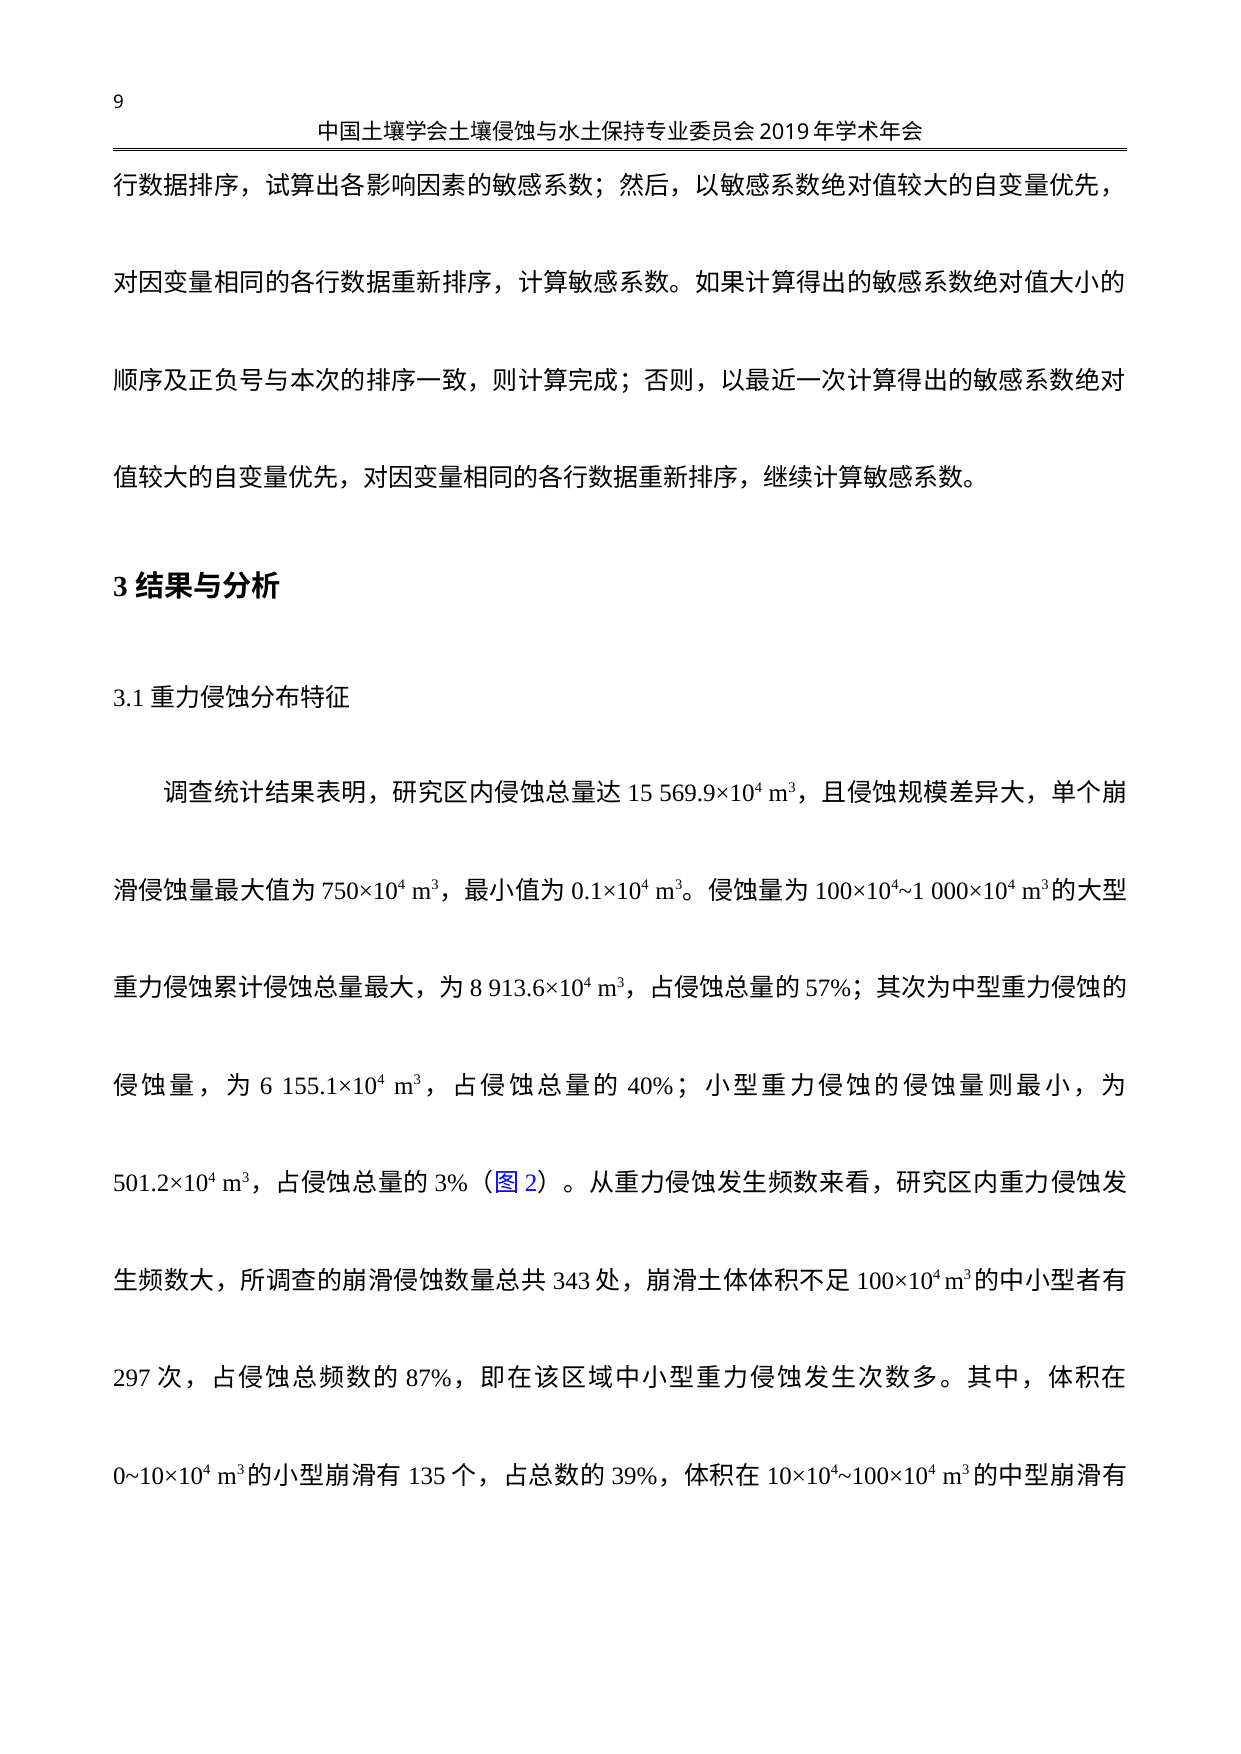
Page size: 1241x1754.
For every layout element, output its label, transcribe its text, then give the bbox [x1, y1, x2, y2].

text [113, 151, 1127, 508]
text 3.1 重力侵蚀分布特征 [113, 663, 1127, 728]
text 3 结果与分析 [113, 552, 1127, 617]
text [113, 758, 1127, 1506]
